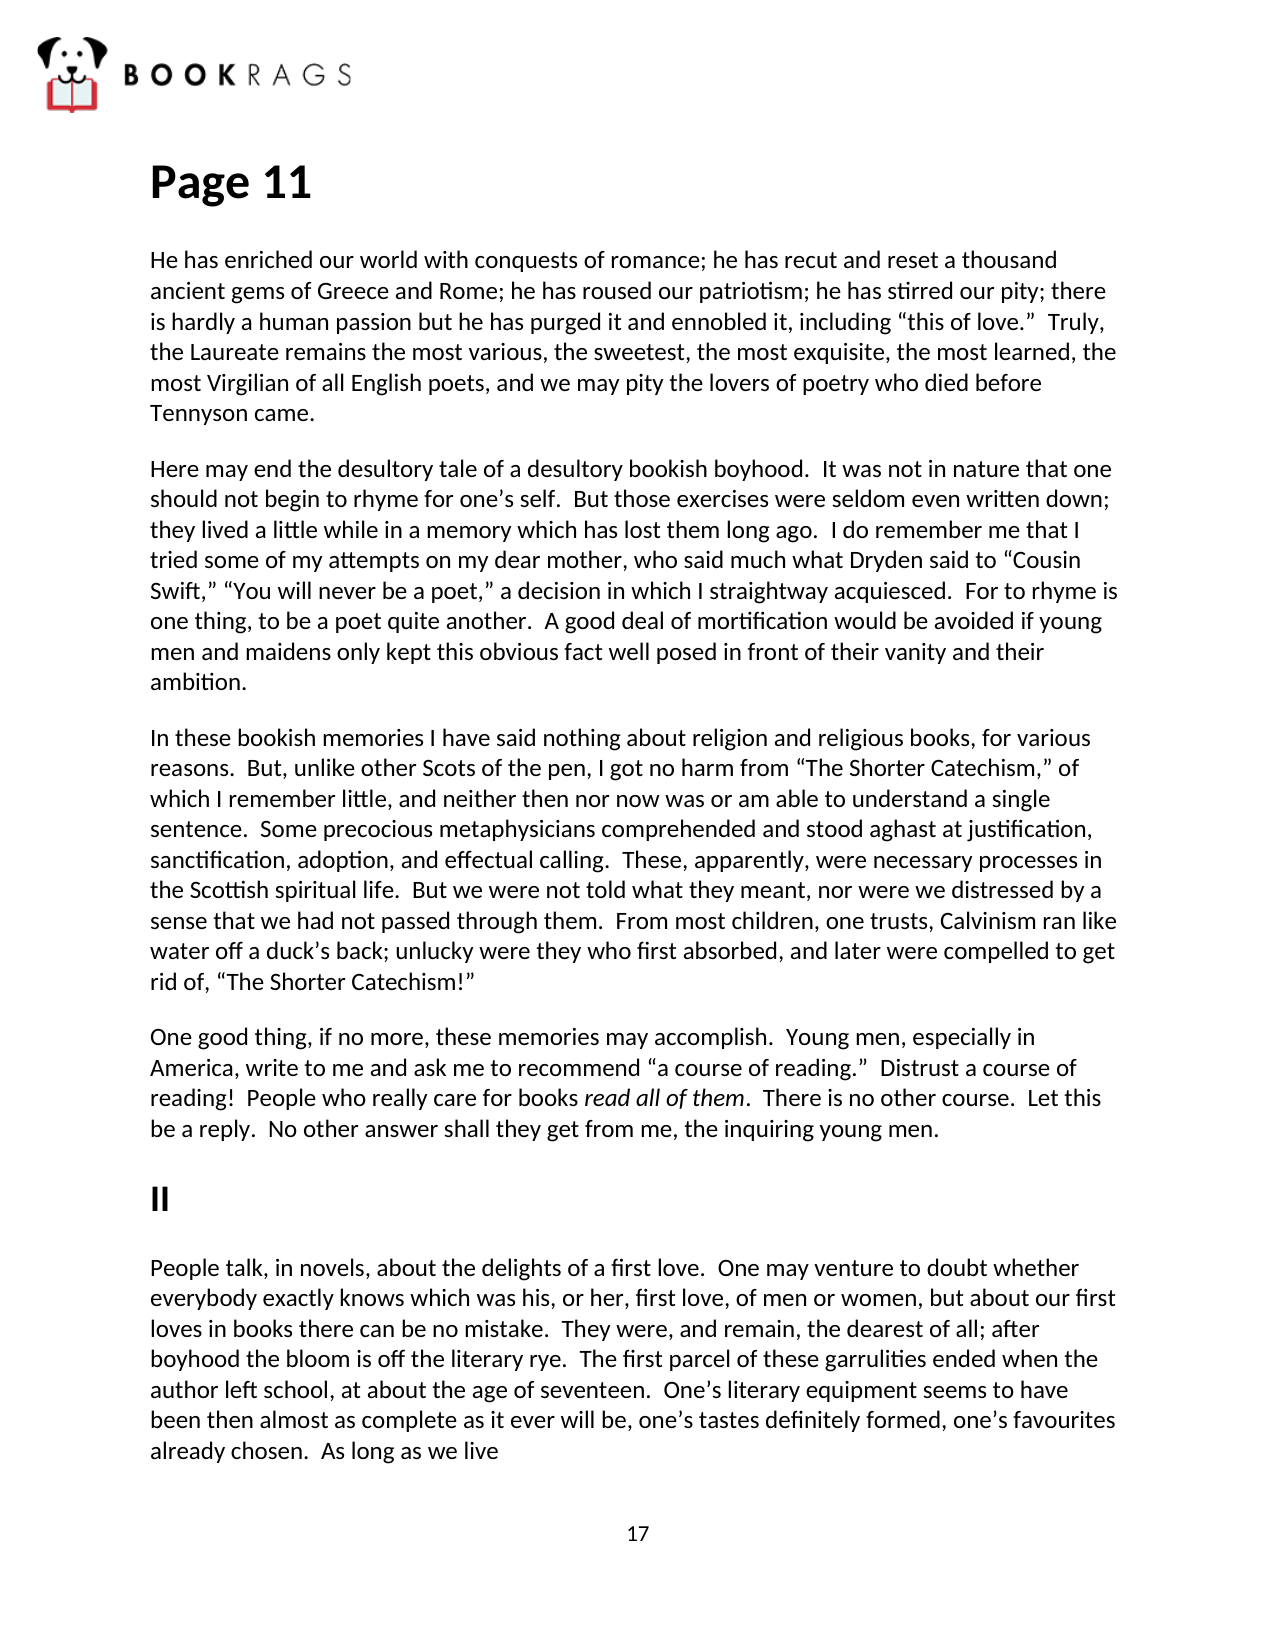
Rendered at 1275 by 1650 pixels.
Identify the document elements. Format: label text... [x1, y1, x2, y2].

text He has enriched our world with conquests of romance; he has recut and reset a thousand ancient gems of Greece and Rome; he has roused our patriotism; he has stirred our pity; there is hardly a human passion but he has purged it and ennobled it, including “this of love.” Truly, the Laureate remains the most various, the sweetest, the most exquisite, the most learned, the most Virgilian of all English poets, and we may pity the lovers of poetry who died before Tennyson came. [150, 244, 1125, 428]
text II [150, 1175, 1125, 1221]
text Here may end the desultory tale of a desultory bookish boyhood. It was not in nature that one should not begin to rhyme for one’s self. But those exercises were seldom even written down; they lived a little while in a memory which has lost them long ago. I do remember me that I tried some of my attempts on my dear mother, who said much what Dryden said to “Cousin Swift,” “You will never be a poet,” a decision in which I straightway acquiesced. For to rhyme is one thing, to be a poet quite another. A good deal of mortification would be avoided if young men and maidens only kept this obvious fact well posed in front of their vanity and their ambition. [150, 453, 1125, 697]
text One good thing, if no more, these memories may accomplish. Young men, especially in America, write to me and ask me to recommend “a course of reading.” Distrust a course of reading! People who really care for books read all of them. There is no other course. Let this be a reply. No other answer shall they get from me, the inquiring young men. [150, 1022, 1125, 1144]
text In these bookish memories I have said nothing about religion and religious books, for various reasons. But, unlike other Scots of the pen, I got no harm from “The Shorter Catechism,” of which I remember little, and neither then nor now was or am able to understand a single sentence. Some precocious metaphysicians comprehended and stood aghast at justification, sanctification, adoption, and effectual calling. These, apparently, were necessary processes in the Scottish spiritual life. But we were not told what they meant, nor were we distressed by a sense that we had not passed through them. From most children, one trusts, Calvinism ran like water off a duck’s back; unlucky were they who first absorbed, and later were compelled to get rid of, “The Shorter Catechism!” [150, 722, 1125, 997]
picture [37, 37, 351, 113]
text People talk, in novels, about the delights of a first love. One may venture to doubt whether everybody exactly knows which was his, or her, first love, of men or women, but about our first loves in books there can be no mistake. They were, and remain, the dearest of all; after boyhood the bloom is off the literary rye. The first parcel of these garrulities ended when the author left school, at about the age of seventeen. One’s literary equipment seems to have been then almost as complete as it ever will be, one’s tastes definitely formed, one’s favourites already chosen. As long as we live [150, 1252, 1125, 1465]
text Page 11 [150, 150, 1125, 211]
